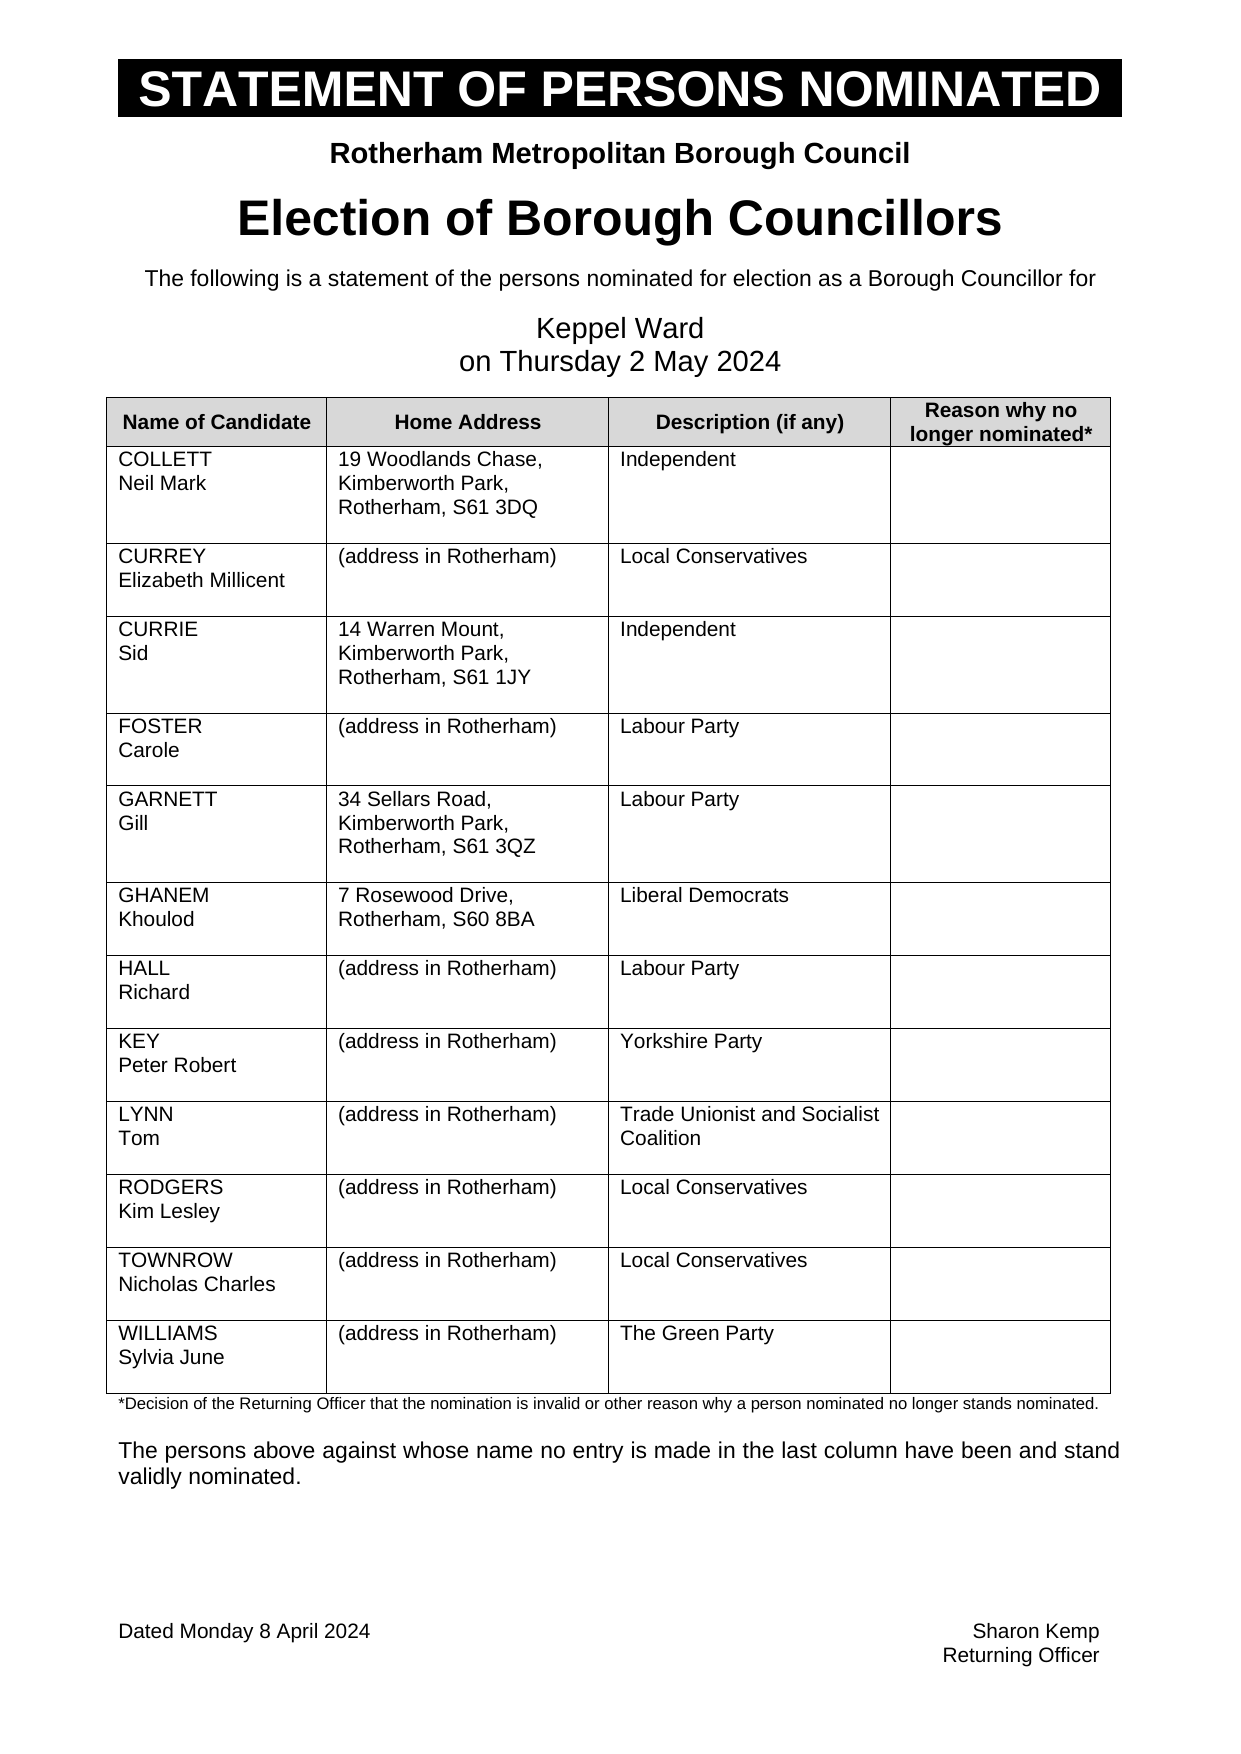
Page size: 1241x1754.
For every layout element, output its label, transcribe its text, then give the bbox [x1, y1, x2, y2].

table_cell [891, 786, 1110, 882]
table_header Name of Candidate [107, 398, 326, 446]
table_cell FOSTER Carole [107, 714, 326, 785]
table_cell [891, 883, 1110, 955]
table_cell Local Conservatives [609, 1175, 890, 1247]
table_cell [891, 617, 1110, 712]
table_cell 19 Woodlands Chase, Kimberworth Park, Rotherham, S61 3DQ [327, 447, 608, 543]
table_cell [891, 1175, 1110, 1247]
table_cell (address in Rotherham) [327, 1175, 608, 1247]
table_cell (address in Rotherham) [327, 1248, 608, 1320]
table_cell Local Conservatives [609, 1248, 890, 1320]
table_cell [891, 714, 1110, 785]
table_cell [891, 1248, 1110, 1320]
table_cell Labour Party [609, 786, 890, 882]
text Election of Borough Councillors [118, 188, 1122, 246]
table_cell The Green Party [609, 1321, 890, 1393]
table_header Home Address [327, 398, 608, 446]
table_cell HALL Richard [107, 956, 326, 1028]
table_cell Independent [609, 447, 890, 543]
table_cell Trade Unionist and Socialist Coalition [609, 1102, 890, 1174]
table_cell [891, 544, 1110, 616]
table_cell (address in Rotherham) [327, 1321, 608, 1393]
table_cell 14 Warren Mount, Kimberworth Park, Rotherham, S61 1JY [327, 617, 608, 712]
table_cell GHANEM Khoulod [107, 883, 326, 955]
table_cell Yorkshire Party [609, 1029, 890, 1101]
table_cell Labour Party [609, 714, 890, 785]
table_cell KEY Peter Robert [107, 1029, 326, 1101]
table_cell (address in Rotherham) [327, 544, 608, 616]
text *Decision of the Returning Officer that the nomination is invalid or other reason why a person nominated no longer stands nominated. [118, 1394, 1122, 1413]
table_cell COLLETT Neil Mark [107, 447, 326, 543]
table_cell (address in Rotherham) [327, 956, 608, 1028]
table_cell RODGERS Kim Lesley [107, 1175, 326, 1247]
text Rotherham Metropolitan Borough Council [118, 136, 1122, 169]
table_cell LYNN Tom [107, 1102, 326, 1174]
table_cell (address in Rotherham) [327, 714, 608, 785]
table_cell [891, 447, 1110, 543]
table_cell CURREY Elizabeth Millicent [107, 544, 326, 616]
table_cell GARNETT Gill [107, 786, 326, 882]
text STATEMENT OF PERSONS NOMINATED [118, 59, 1122, 117]
text The following is a statement of the persons nominated for election as a Borough Councillor for [118, 265, 1122, 291]
table_cell Independent [609, 617, 890, 712]
table_cell [891, 1029, 1110, 1101]
table_cell [891, 1321, 1110, 1393]
text Keppel Ward [118, 311, 1122, 344]
table_cell [891, 956, 1110, 1028]
table_cell CURRIE Sid [107, 617, 326, 712]
table_cell (address in Rotherham) [327, 1102, 608, 1174]
text The persons above against whose name no entry is made in the last column have been and stand validly nominated. [118, 1437, 1122, 1489]
table_header Reason why no longer nominated* [891, 398, 1110, 446]
text on Thursday 2 May 2024 [118, 344, 1122, 378]
table_cell [891, 1102, 1110, 1174]
table_cell WILLIAMS Sylvia June [107, 1321, 326, 1393]
table_header Description (if any) [609, 398, 890, 446]
table_cell TOWNROW Nicholas Charles [107, 1248, 326, 1320]
table_cell (address in Rotherham) [327, 1029, 608, 1101]
table_cell Labour Party [609, 956, 890, 1028]
table_cell Liberal Democrats [609, 883, 890, 955]
table_cell 34 Sellars Road, Kimberworth Park, Rotherham, S61 3QZ [327, 786, 608, 882]
table_cell Local Conservatives [609, 544, 890, 616]
table_cell 7 Rosewood Drive, Rotherham, S60 8BA [327, 883, 608, 955]
